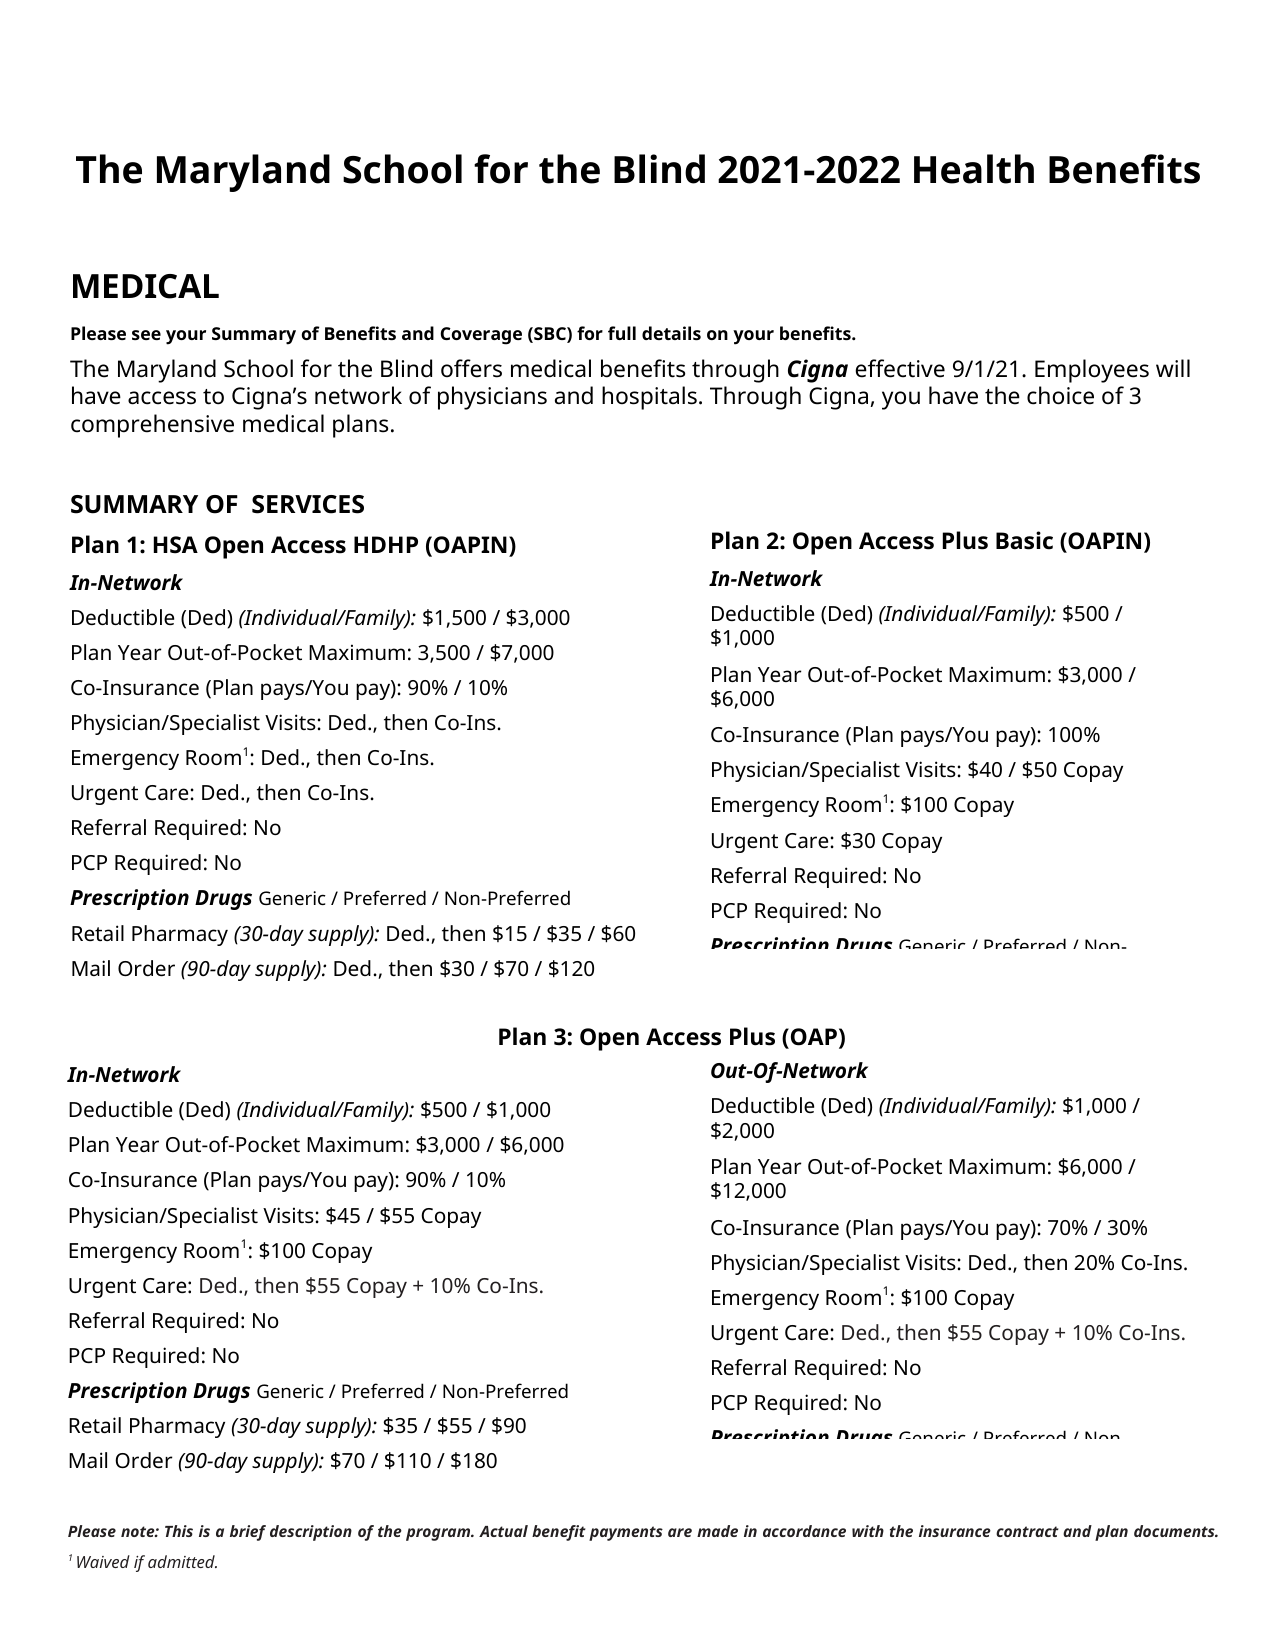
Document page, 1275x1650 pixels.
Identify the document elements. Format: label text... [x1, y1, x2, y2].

text SUMMARY OF SERVICES [70, 489, 1200, 520]
text Emergency Room1: Ded., then Co-Ins. [70, 745, 1200, 771]
text Prescription Drugs Generic / Preferred / Non-Preferred [68, 1378, 1200, 1404]
text Prescription Drugs Generic / Preferred / Non-Preferred [70, 885, 1200, 911]
text Urgent Care: Ded., then Co-Ins. [70, 780, 1200, 806]
text Plan Year Out-of-Pocket Maximum: 3,500 / $7,000 [70, 640, 1200, 665]
text In-Network [70, 569, 1200, 595]
text Retail Pharmacy (30-day supply): $35 / $55 / $90 [68, 1413, 1200, 1439]
text 1 Waived if admitted. [68, 1551, 1275, 1574]
text Plan 1: HSA Open Access HDHP (OAPIN) [70, 529, 1275, 560]
text Mail Order (90-day supply): Ded., then $30 / $70 / $120 [70, 956, 1275, 981]
text Co-Insurance (Plan pays/You pay): 90% / 10% [68, 1167, 1200, 1193]
title MEDICAL [70, 263, 291, 308]
text Physician/Specialist Visits: Ded., then Co-Ins. [70, 710, 1200, 735]
text The Maryland School for the Blind offers medical benefits through Cigna effective 9/1/21. Employees will have access to Cigna’s network of physicians and hospitals. Through Cigna, you have the choice of 3 comprehensive medical plans. [70, 355, 1200, 439]
text Urgent Care: Ded., then $55 Copay + 10% Co-Ins. [68, 1273, 1200, 1298]
text The Maryland School for the Blind 2021-2022 Health Benefits [2, 114, 1275, 201]
text PCP Required: No [68, 1343, 1200, 1368]
text Retail Pharmacy (30-day supply): Ded., then $15 / $35 / $60 [70, 921, 1200, 946]
text Referral Required: No [68, 1308, 1200, 1333]
text Emergency Room1: $100 Copay [68, 1238, 1200, 1263]
text Please see your Summary of Benefits and Coverage (SBC) for full details on your benefits. [70, 321, 1275, 345]
text Co-Insurance (Plan pays/You pay): 90% / 10% [70, 675, 1200, 700]
text PCP Required: No [70, 850, 1200, 876]
text Mail Order (90-day supply): $70 / $110 / $180 [68, 1448, 1275, 1474]
text Deductible (Ded) (Individual/Family): $1,500 / $3,000 [70, 604, 1200, 630]
text Deductible (Ded) (Individual/Family): $500 / $1,000 [68, 1097, 1200, 1123]
text Plan Year Out-of-Pocket Maximum: $3,000 / $6,000 [68, 1132, 1200, 1158]
text Plan 3: Open Access Plus (OAP) [68, 1021, 1275, 1053]
text In-Network [68, 1062, 1200, 1088]
text Referral Required: No [70, 815, 1200, 841]
text Physician/Specialist Visits: $45 / $55 Copay [68, 1203, 1200, 1228]
text Please note: This is a brief description of the program. Actual benefit payments are made in accordance with the insurance contract and plan documents. [68, 1521, 1275, 1542]
